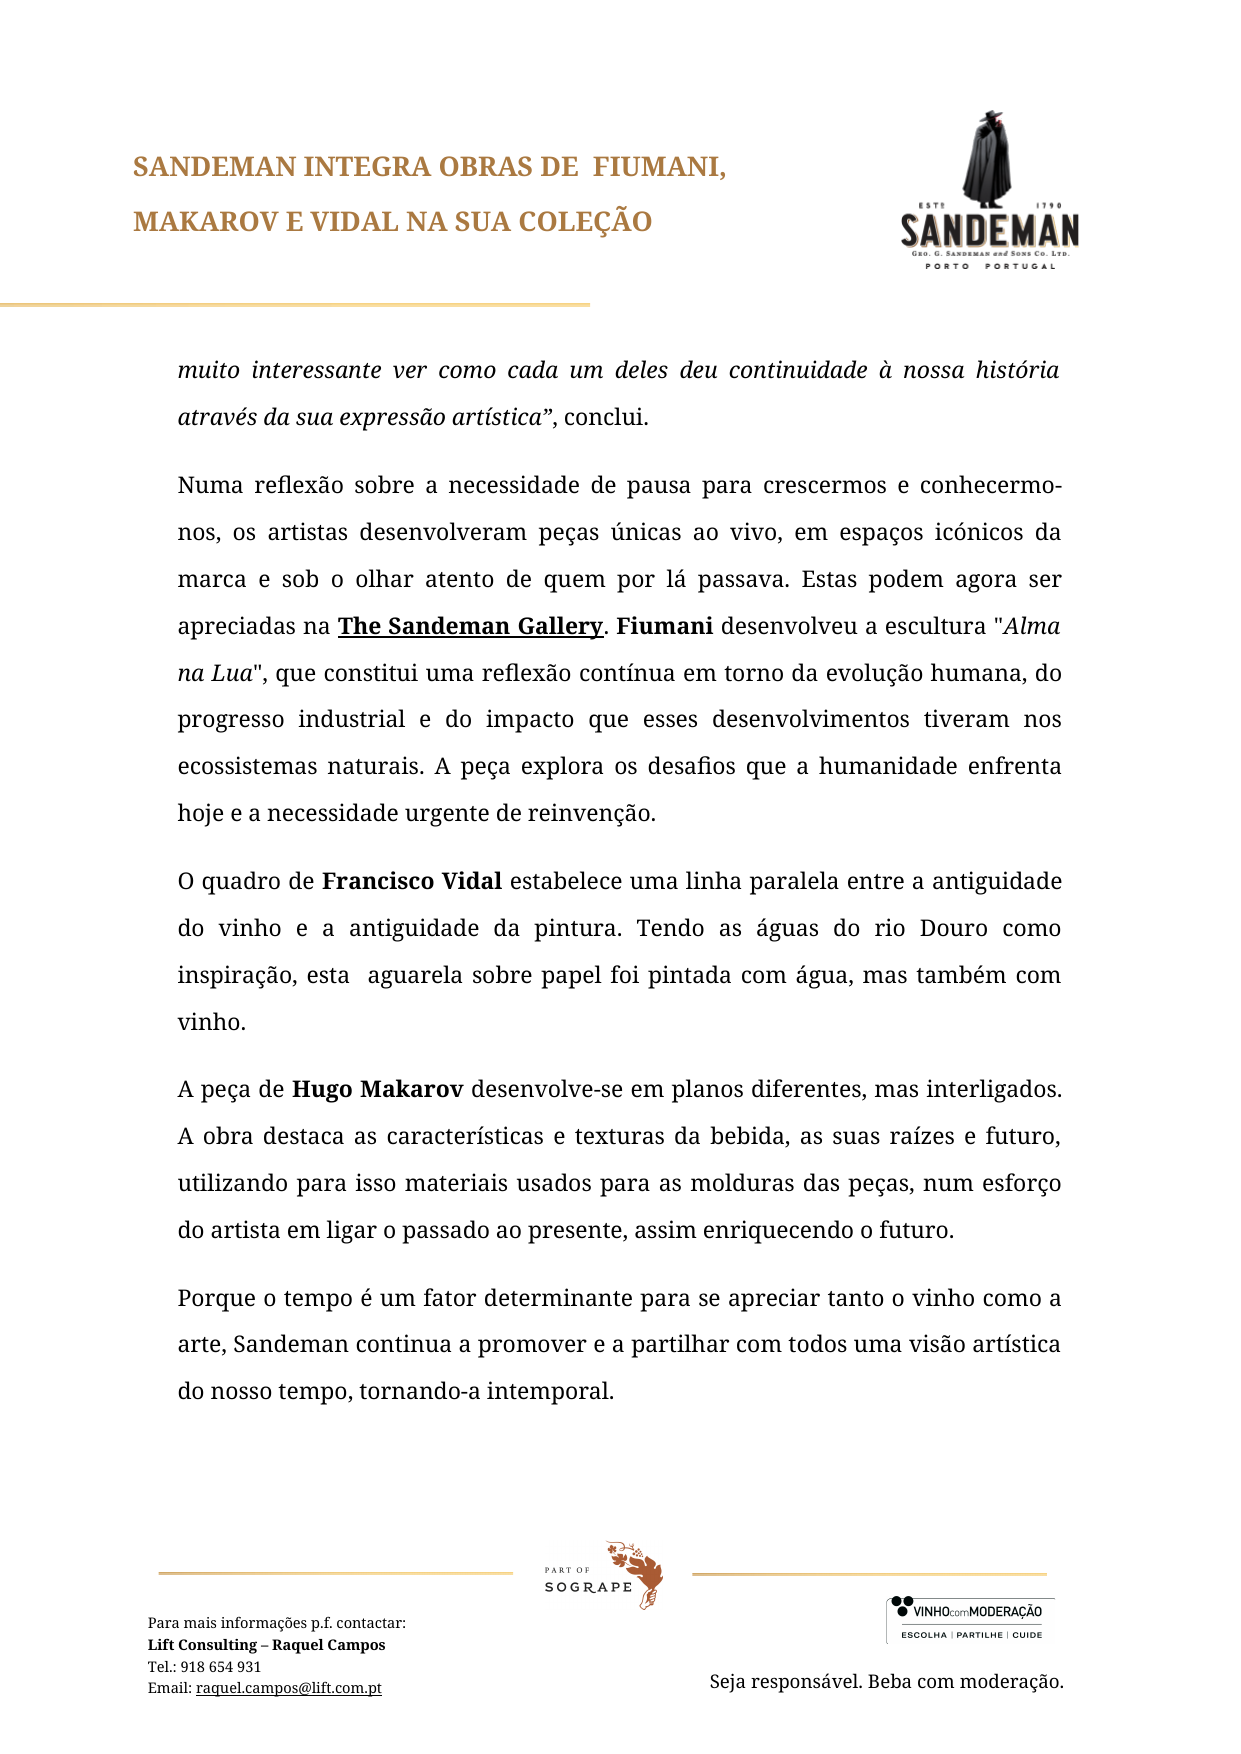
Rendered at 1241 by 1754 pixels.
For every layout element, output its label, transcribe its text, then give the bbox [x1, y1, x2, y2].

picture [0, 303, 591, 307]
picture [545, 1540, 663, 1610]
picture [901, 110, 1079, 269]
text Numa reflexão sobre a necessidade de pausa para crescermos e conhecermo-nos, os artistas desenvolveram peças únicas ao vivo, em espaços icónicos da marca e sob o olhar atento de quem por lá passava. Estas podem agora ser apreciadas na The Sandeman Gallery. Fiumani desenvolveu a escultura "Alma na Lua", que constitui uma reflexão contínua em torno da evolução humana, do progresso industrial e do impacto que esses desenvolvimentos tiveram nos ecossistemas naturais. A peça explora os desafios que a humanidade enfrenta hoje e a necessidade urgente de reinvenção. [177, 469, 1063, 828]
text Porque o tempo é um fator determinante para se apreciar tanto o vinho como a arte, Sandeman continua a promover e a partilhar com todos uma visão artística do nosso tempo, tornando-a intemporal. [177, 1281, 1063, 1406]
picture [886, 1596, 1055, 1644]
text O quadro de Francisco Vidal estabelece uma linha paralela entre a antiguidade do vinho e a antiguidade da pintura. Tendo as águas do rio Douro como inspiração, esta aguarela sobre papel foi pintada com água, mas também com vinho. [177, 865, 1063, 1037]
text A peça de Hugo Makarov desenvolve-se em planos diferentes, mas interligados. A obra destaca as características e texturas da bebida, as suas raízes e futuro, utilizando para isso materiais usados para as molduras das peças, num esforço do artista em ligar o passado ao presente, assim enriquecendo o futuro. [177, 1073, 1063, 1245]
